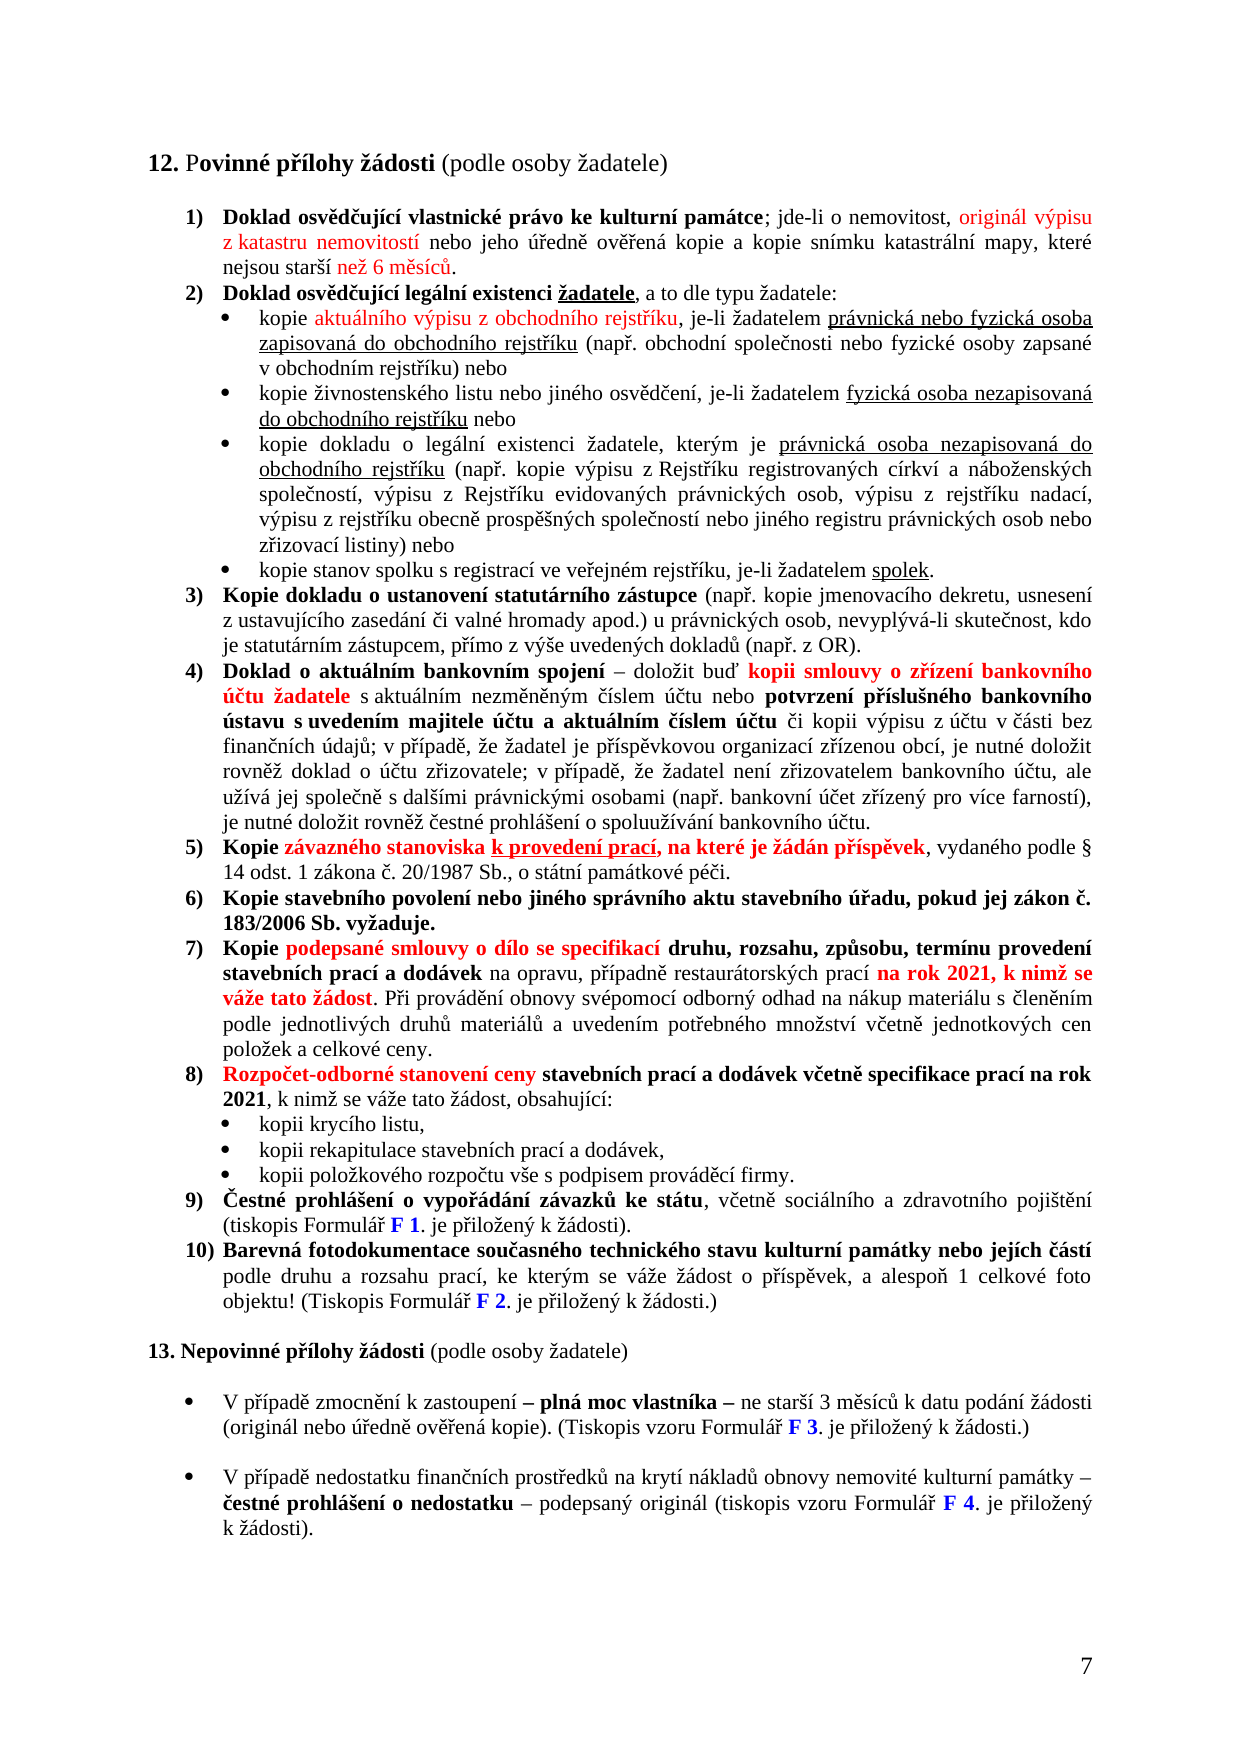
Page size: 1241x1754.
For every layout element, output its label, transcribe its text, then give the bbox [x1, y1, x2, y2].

list Doklad o aktuálním bankovním spojení – doložit buď kopii smlouvy o zřízení bankovního účtu žadatele s aktuálním nezměněným číslem účtu nebo potvrzení příslušného bankovního ústavu s uvedením majitele účtu a aktuálním číslem účtu či kopii výpisu z účtu v části bez finančních údajů; v případě, že žadatel je příspěvkovou organizací zřízenou obcí, je nutné doložit rovněž doklad o účtu zřizovatele; v případě, že žadatel není zřizovatelem bankovního účtu, ale užívá jej společně s dalšími právnickými osobami (např. bankovní účet zřízený pro více farností), je nutné doložit rovněž čestné prohlášení o spoluužívání bankovního účtu. [185, 658, 1093, 834]
list Doklad osvědčující legální existenci žadatele, a to dle typu žadatele: [185, 279, 1093, 305]
text 13. Nepovinné přílohy žádosti (podle osoby žadatele) [148, 1338, 1093, 1363]
list Kopie závazného stanoviska k provedení prací, na které je žádán příspěvek, vydaného podle § 14 odst. 1 zákona č. 20/1987 Sb., o státní památkové péči. [185, 834, 1093, 884]
list Kopie podepsané smlouvy o dílo se specifikací druhu, rozsahu, způsobu, termínu provedení stavebních prací a dodávek na opravu, případně restaurátorských prací na rok 2021, k nimž se váže tato žádost. Při provádění obnovy svépomocí odborný odhad na nákup materiálu s členěním podle jednotlivých druhů materiálů a uvedením potřebného množství včetně jednotkových cen položek a celkové ceny. [185, 935, 1093, 1061]
text 12. Povinné přílohy žádosti (podle osoby žadatele) [148, 148, 1093, 176]
list Doklad osvědčující vlastnické právo ke kulturní památce; jde-li o nemovitost, originál výpisu z katastru nemovitostí nebo jeho úředně ověřená kopie a kopie snímku katastrální mapy, které nejsou starší než 6 měsíců. [185, 204, 1093, 279]
list Rozpočet-odborné stanovení ceny stavebních prací a dodávek včetně specifikace prací na rok 2021, k nimž se váže tato žádost, obsahující: [185, 1061, 1093, 1111]
list kopii položkového rozpočtu vše s podpisem prováděcí firmy. [221, 1162, 1093, 1187]
list kopie stanov spolku s registrací ve veřejném rejstříku, je-li žadatelem spolek. [221, 557, 1093, 582]
list V případě zmocnění k zastoupení – plná moc vlastníka – ne starší 3 měsíců k datu podání žádosti (originál nebo úředně ověřená kopie). (Tiskopis vzoru Formulář F 3. je přiložený k žádosti.) [185, 1389, 1093, 1439]
list kopie dokladu o legální existenci žadatele, kterým je právnická osoba nezapisovaná do obchodního rejstříku (např. kopie výpisu z Rejstříku registrovaných církví a náboženských společností, výpisu z Rejstříku evidovaných právnických osob, výpisu z rejstříku nadací, výpisu z rejstříku obecně prospěšných společností nebo jiného registru právnických osob nebo zřizovací listiny) nebo [221, 431, 1093, 557]
list V případě nedostatku finančních prostředků na krytí nákladů obnovy nemovité kulturní památky – čestné prohlášení o nedostatku – podepsaný originál (tiskopis vzoru Formulář F 4. je přiložený k žádosti). [185, 1464, 1093, 1540]
list Kopie dokladu o ustanovení statutárního zástupce (např. kopie jmenovacího dekretu, usnesení z ustavujícího zasedání či valné hromady apod.) u právnických osob, nevyplývá-li skutečnost, kdo je statutárním zástupcem, přímo z výše uvedených dokladů (např. z OR). [185, 582, 1093, 658]
list Čestné prohlášení o vypořádání závazků ke státu, včetně sociálního a zdravotního pojištění (tiskopis Formulář F 1. je přiložený k žádosti). [185, 1187, 1093, 1237]
list Kopie stavebního povolení nebo jiného správního aktu stavebního úřadu, pokud jej zákon č. 183/2006 Sb. vyžaduje. [185, 884, 1093, 935]
list kopie aktuálního výpisu z obchodního rejstříku, je-li žadatelem právnická nebo fyzická osoba zapisovaná do obchodního rejstříku (např. obchodní společnosti nebo fyzické osoby zapsané v obchodním rejstříku) nebo [221, 305, 1093, 380]
list kopii rekapitulace stavebních prací a dodávek, [221, 1137, 1093, 1162]
list Barevná fotodokumentace současného technického stavu kulturní památky nebo jejích částí podle druhu a rozsahu prací, ke kterým se váže žádost o příspěvek, a alespoň 1 celkové foto objektu! (Tiskopis Formulář F 2. je přiložený k žádosti.) [185, 1237, 1093, 1313]
list kopii krycího listu, [221, 1111, 1093, 1137]
list kopie živnostenského listu nebo jiného osvědčení, je-li žadatelem fyzická osoba nezapisovaná do obchodního rejstříku nebo [221, 380, 1093, 431]
